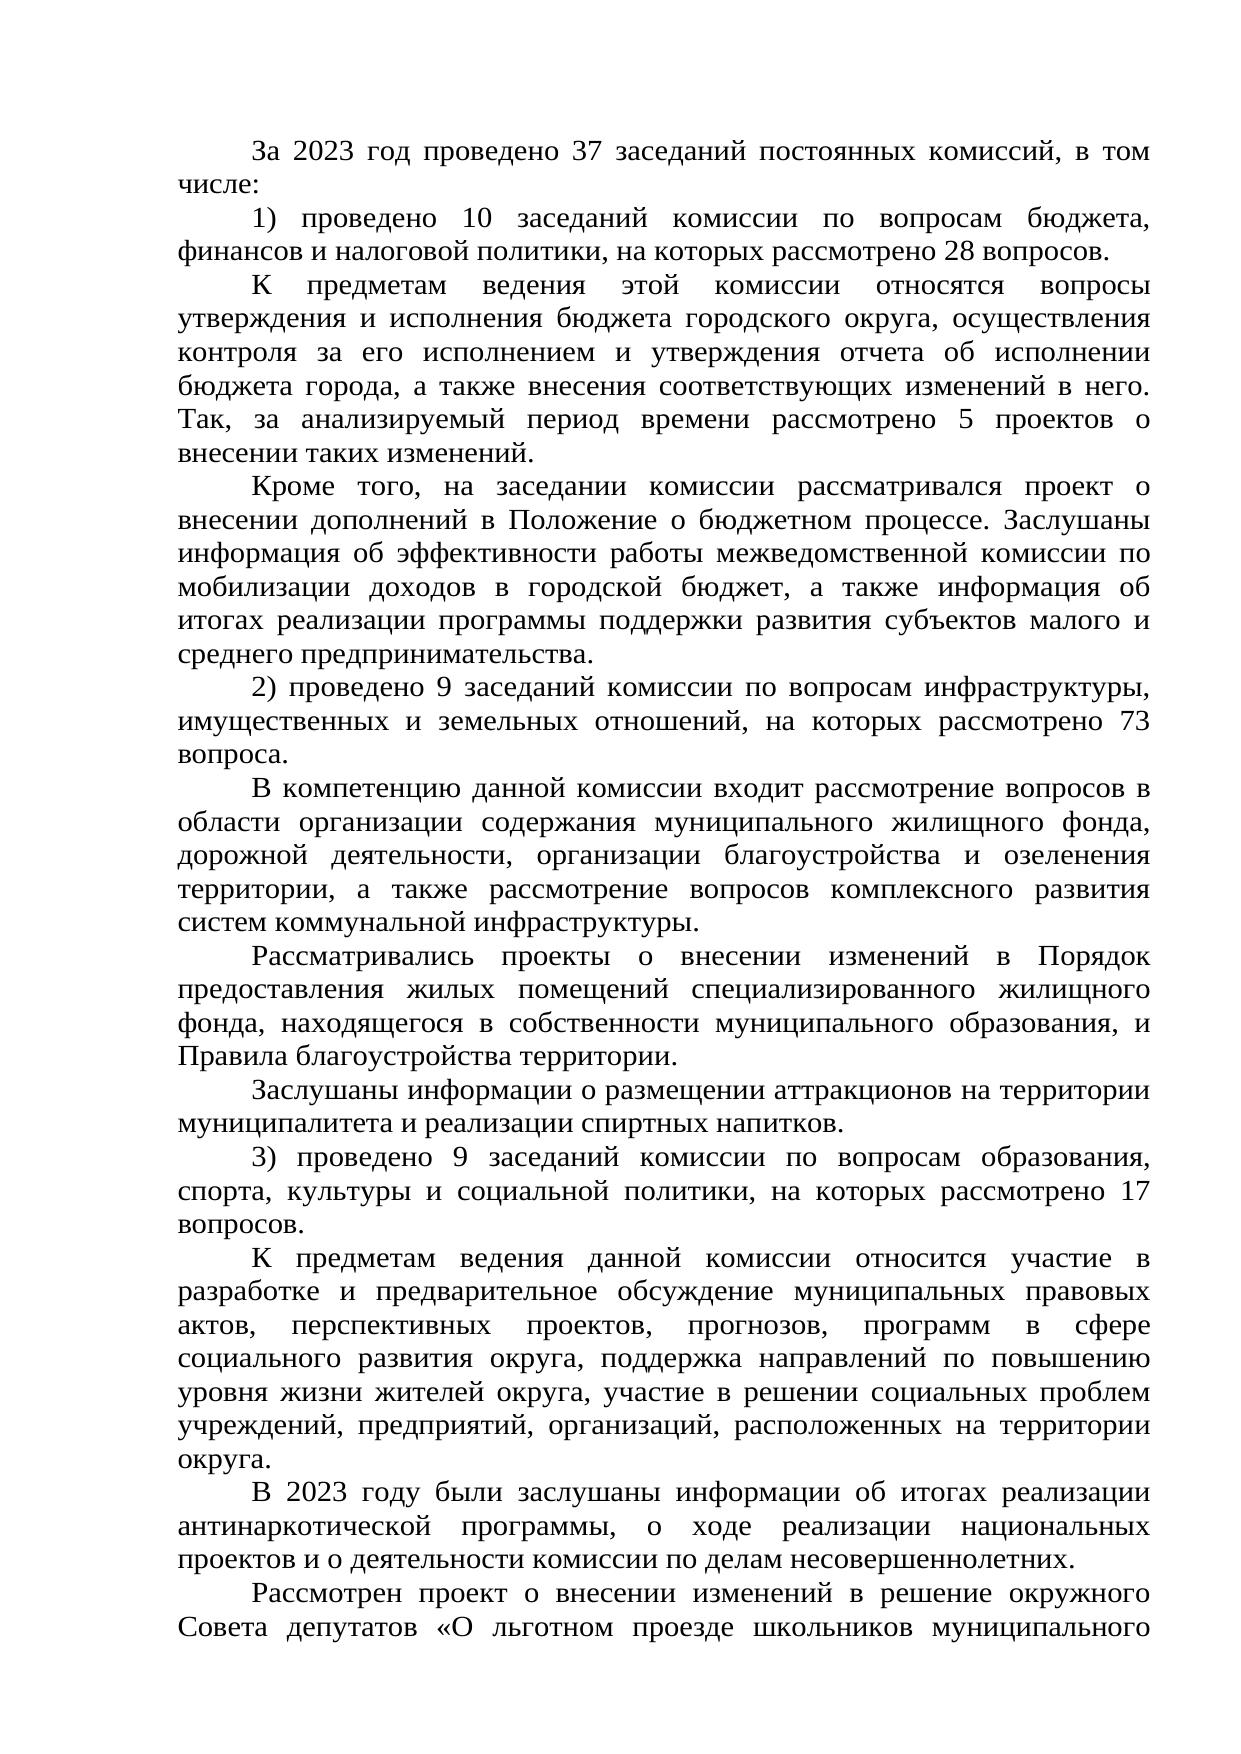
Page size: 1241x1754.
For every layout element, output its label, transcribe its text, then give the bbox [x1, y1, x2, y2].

text К предметам ведения данной комиссии относится участие в разработке и предварительное обсуждение муниципальных правовых актов, перспективных проектов, прогнозов, программ в сфере социального развития округа, поддержка направлений по повышению уровня жизни жителей округа, участие в решении социальных проблем учреждений, предприятий, организаций, расположенных на территории округа. [177, 1240, 1152, 1474]
text Кроме того, на заседании комиссии рассматривался проект о внесении дополнений в Положение о бюджетном процессе. Заслушаны информация об эффективности работы межведомственной комиссии по мобилизации доходов в городской бюджет, а также информация об итогах реализации программы поддержки развития субъектов малого и среднего предпринимательства. [177, 468, 1152, 669]
text 3) проведено 9 заседаний комиссии по вопросам образования, спорта, культуры и социальной политики, на которых рассмотрено 17 вопросов. [177, 1139, 1152, 1240]
text В компетенцию данной комиссии входит рассмотрение вопросов в области организации содержания муниципального жилищного фонда, дорожной деятельности, организации благоустройства и озеленения территории, а также рассмотрение вопросов комплексного развития систем коммунальной инфраструктуры. [177, 770, 1152, 938]
text В 2023 году были заслушаны информации об итогах реализации антинаркотической программы, о ходе реализации национальных проектов и о деятельности комиссии по делам несовершеннолетних. [177, 1474, 1152, 1575]
text Заслушаны информации о размещении аттракционов на территории муниципалитета и реализации спиртных напитков. [177, 1072, 1152, 1139]
text 2) проведено 9 заседаний комиссии по вопросам инфраструктуры, имущественных и земельных отношений, на которых рассмотрено 73 вопроса. [177, 669, 1152, 770]
text К предметам ведения этой комиссии относятся вопросы утверждения и исполнения бюджета городского округа, осуществления контроля за его исполнением и утверждения отчета об исполнении бюджета города, а также внесения соответствующих изменений в него. Так, за анализируемый период времени рассмотрено 5 проектов о внесении таких изменений. [177, 267, 1152, 468]
text Рассматривались проекты о внесении изменений в Порядок предоставления жилых помещений специализированного жилищного фонда, находящегося в собственности муниципального образования, и Правила благоустройства территории. [177, 938, 1152, 1072]
text За 2023 год проведено 37 заседаний постоянных комиссий, в том числе: [177, 133, 1152, 200]
text 1) проведено 10 заседаний комиссии по вопросам бюджета, финансов и налоговой политики, на которых рассмотрено 28 вопросов. [177, 200, 1152, 267]
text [177, 1575, 1152, 1642]
